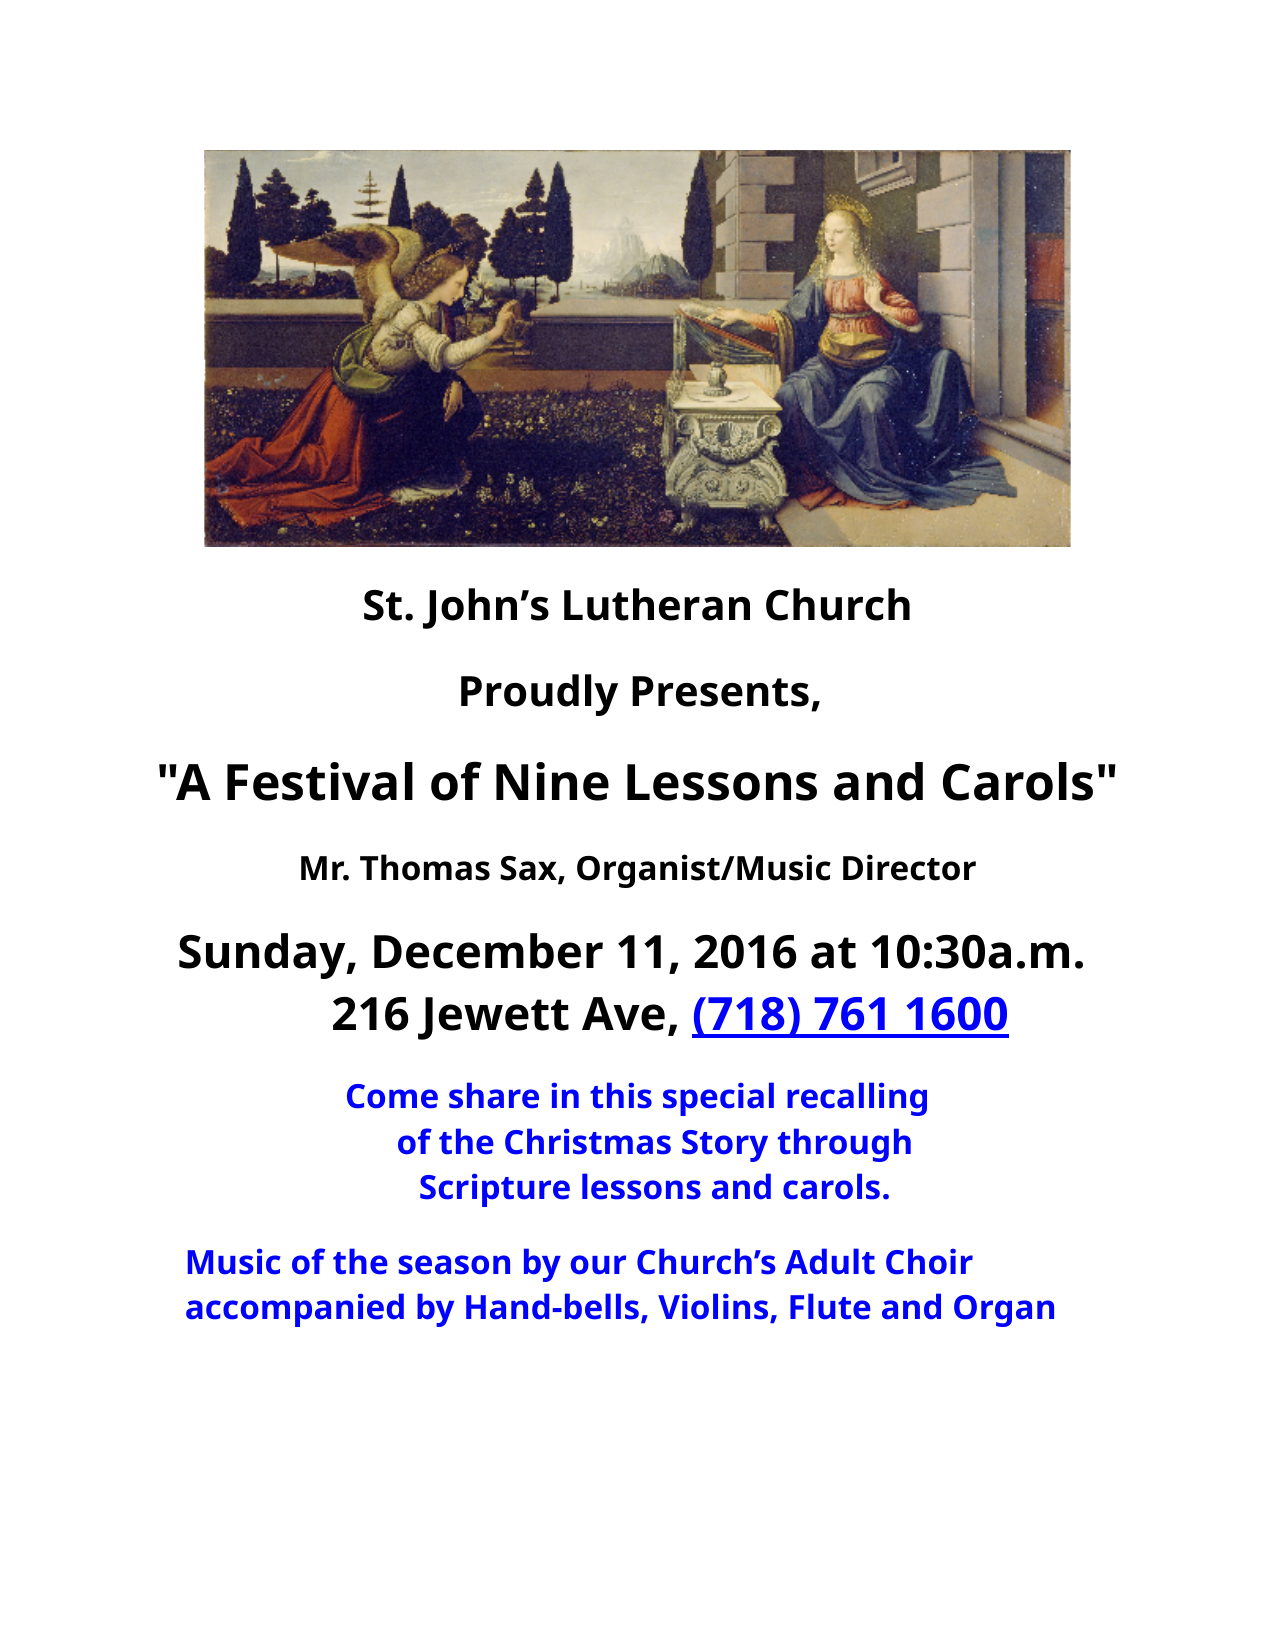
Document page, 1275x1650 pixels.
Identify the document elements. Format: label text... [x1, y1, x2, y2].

text Sunday, December 11, 2016 at 10:30a.m. [150, 919, 1125, 982]
text Music of the season by our Church’s Adult Choir accompanied by Hand-bells, Violins, Flute and Organ [150, 1238, 1125, 1329]
text Mr. Thomas Sax, Organist/Music Director [150, 844, 1125, 890]
text "A Festival of Nine Lessons and Carols" [150, 747, 1125, 815]
text Come share in this special recalling of the Christmas Story through Scripture lessons and carols. [150, 1073, 1125, 1209]
text 216 Jewett Ave, (718) 761 1600 [150, 982, 1125, 1044]
picture [204, 150, 1071, 547]
text St. John’s Lutheran Church [150, 575, 1125, 632]
text Proudly Presents, [150, 661, 1125, 718]
